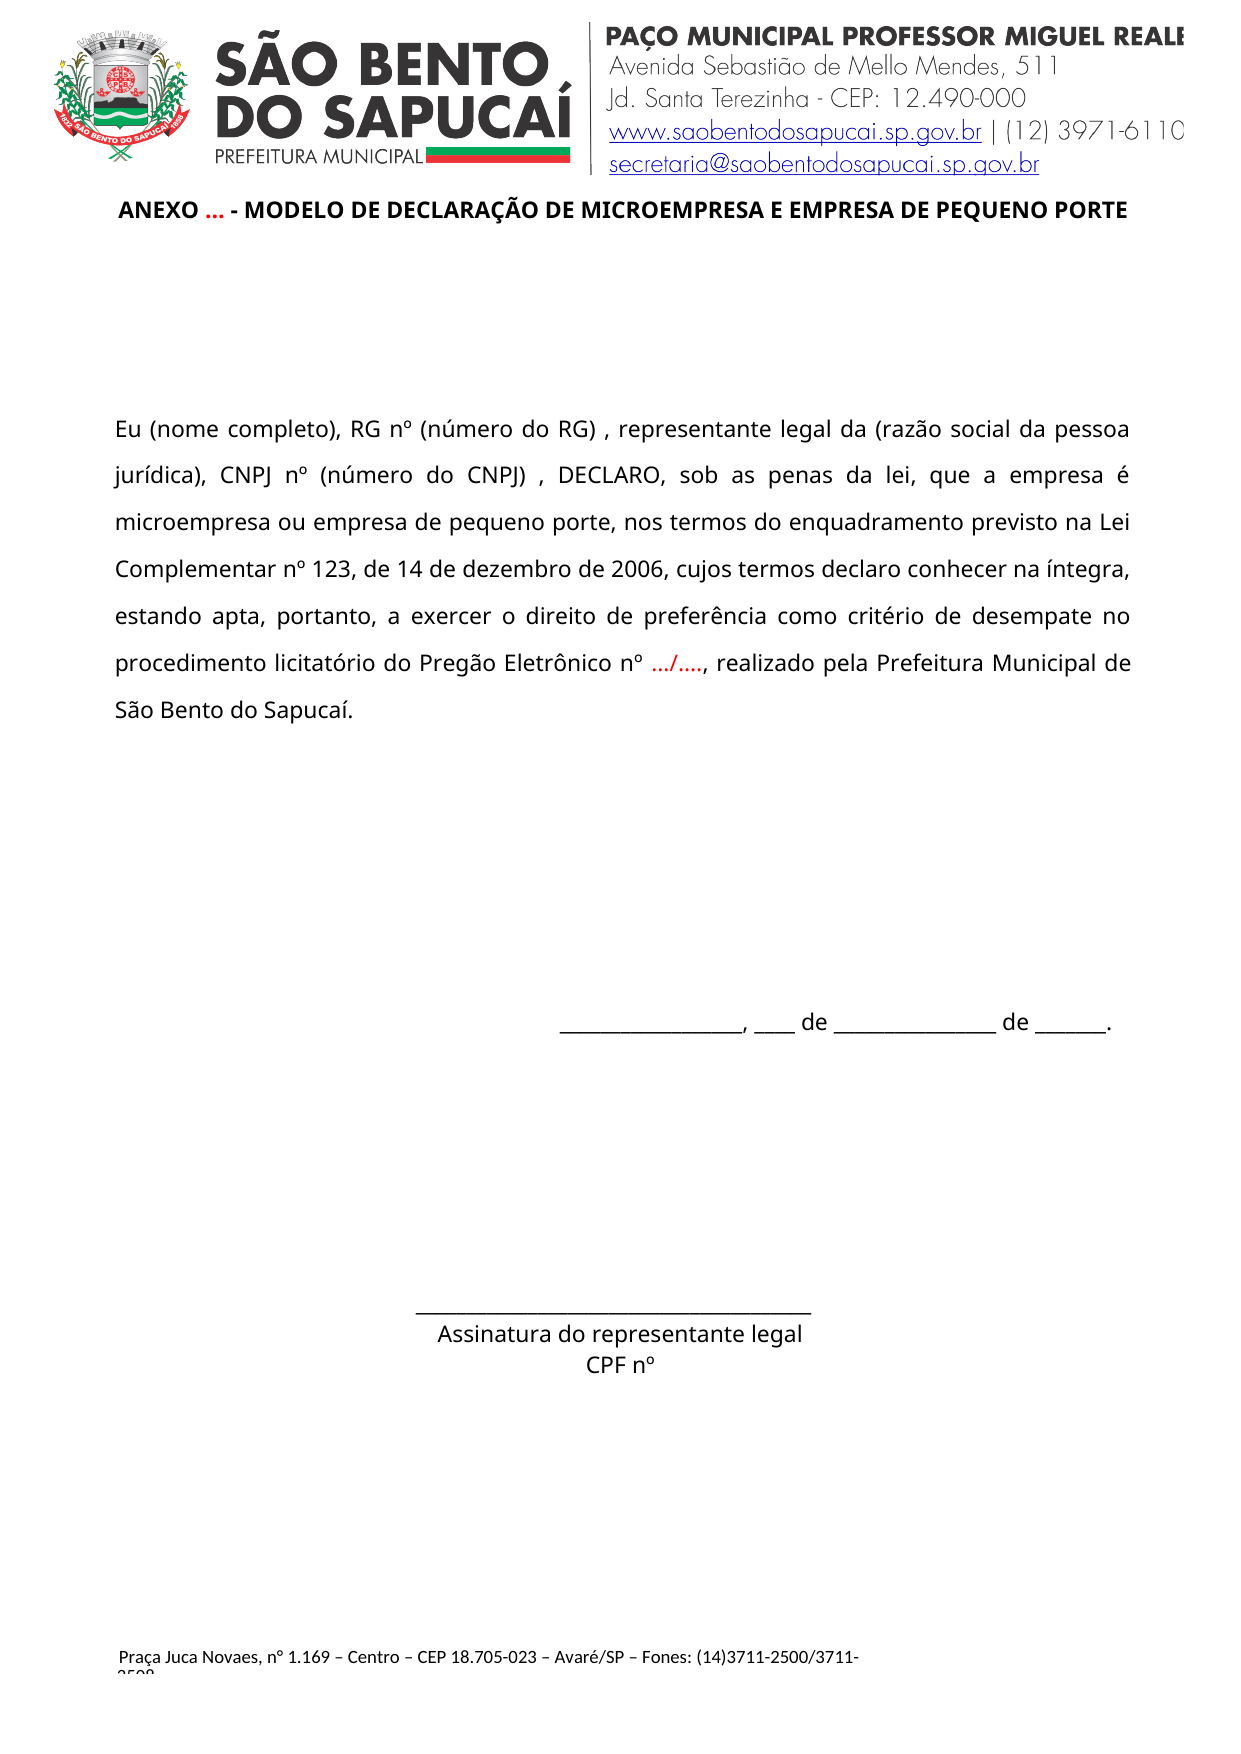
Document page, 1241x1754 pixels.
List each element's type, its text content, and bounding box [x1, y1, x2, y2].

text __________________, ____ de ________________ de _______. [127, 1006, 1113, 1037]
picture [52, 22, 1184, 176]
text _______________________________________ [114, 1287, 1113, 1318]
text Assinatura do representante legal [127, 1318, 1113, 1349]
text CPF nº [127, 1349, 1113, 1381]
text Eu (nome completo), RG nº (número do RG) , representante legal da (razão social da pessoa jurídica), CNPJ nº (número do CNPJ) , DECLARO, sob as penas da lei, que a empresa é microempresa ou empresa de pequeno porte, nos termos do enquadramento previsto na Lei Complementar nº 123, de 14 de dezembro de 2006, cujos termos declaro conhecer na íntegra, estando apta, portanto, a exercer o direito de preferência como critério de desempate no procedimento licitatório do Pregão Eletrônico nº …/…., realizado pela Prefeitura Municipal de São Bento do Sapucaí. [114, 412, 1132, 725]
text ANEXO … - MODELO DE DECLARAÇÃO DE MICROEMPRESA E EMPRESA DE PEQUENO PORTE [114, 194, 1132, 225]
